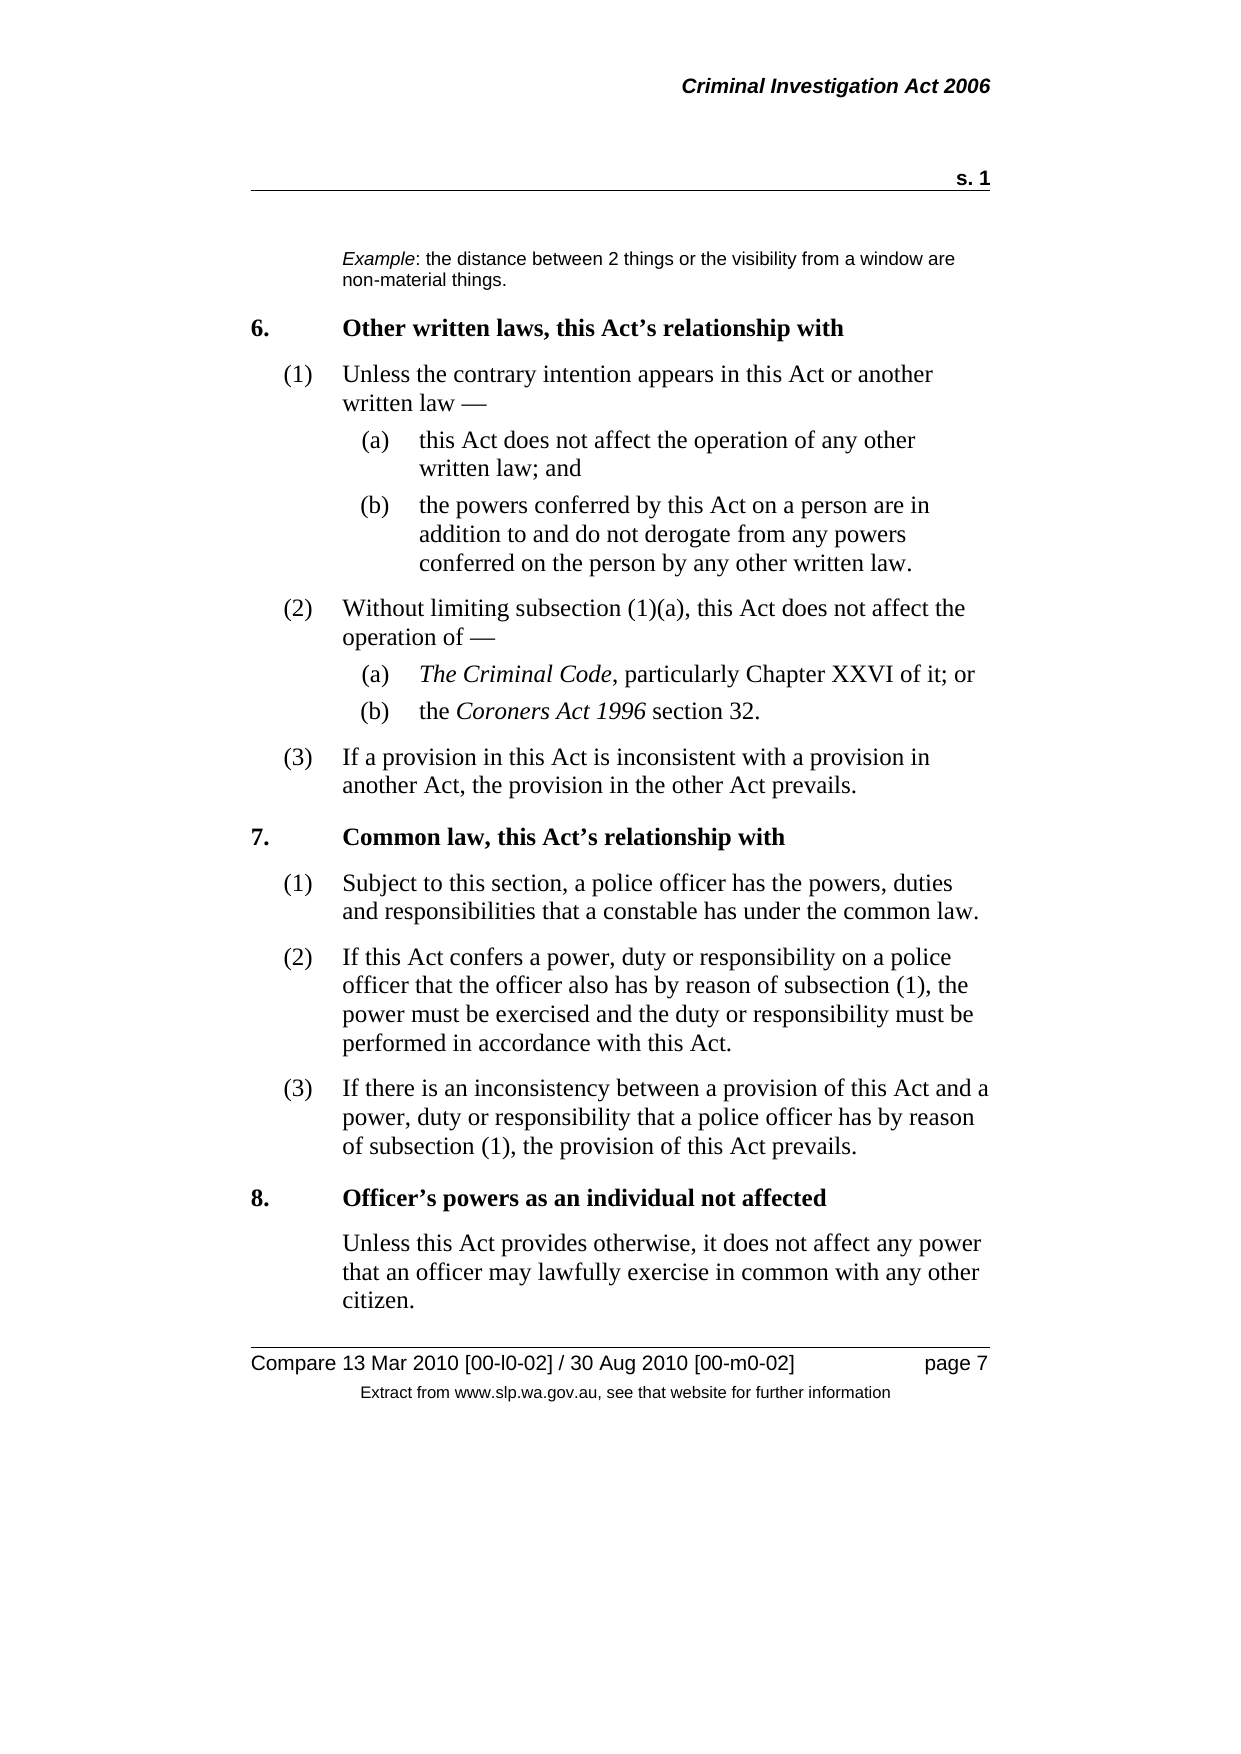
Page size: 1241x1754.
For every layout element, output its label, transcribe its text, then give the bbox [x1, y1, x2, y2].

text Unless this Act provides otherwise, it does not affect any power that an officer may lawfully exercise in common with any other citizen. [251, 1228, 990, 1314]
text (b) the Coroners Act 1996 section 32. [251, 696, 990, 725]
text (1) Subject to this section, a police officer has the powers, duties and responsibilities that a constable has under the common law. [251, 868, 990, 925]
subtitle 7. Common law, this Act’s relationship with [251, 822, 990, 851]
text (a) The Criminal Code, particularly Chapter XXVI of it; or [251, 659, 990, 688]
text Example: the distance between 2 things or the visibility from a window are non-material things. [251, 247, 990, 291]
text (2) Without limiting subsection (1)(a), this Act does not affect the operation of — [251, 593, 990, 651]
text (2) If this Act confers a power, duty or responsibility on a police officer that the officer also has by reason of subsection (1), the power must be exercised and the duty or responsibility must be performed in accordance with this Act. [251, 942, 990, 1057]
text (a) this Act does not affect the operation of any other written law; and [251, 425, 990, 482]
text (3) If a provision in this Act is inconsistent with a provision in another Act, the provision in the other Act prevails. [251, 742, 990, 799]
text (1) Unless the contrary intention appears in this Act or another written law — [251, 359, 990, 416]
text (3) If there is an inconsistency between a provision of this Act and a power, duty or responsibility that a police officer has by reason of subsection (1), the provision of this Act prevails. [251, 1073, 990, 1160]
subtitle 6. Other written laws, this Act’s relationship with [251, 313, 990, 342]
text (b) the powers conferred by this Act on a person are in addition to and do not derogate from any powers conferred on the person by any other written law. [251, 491, 990, 577]
subtitle 8. Officer’s powers as an individual not affected [251, 1183, 990, 1211]
